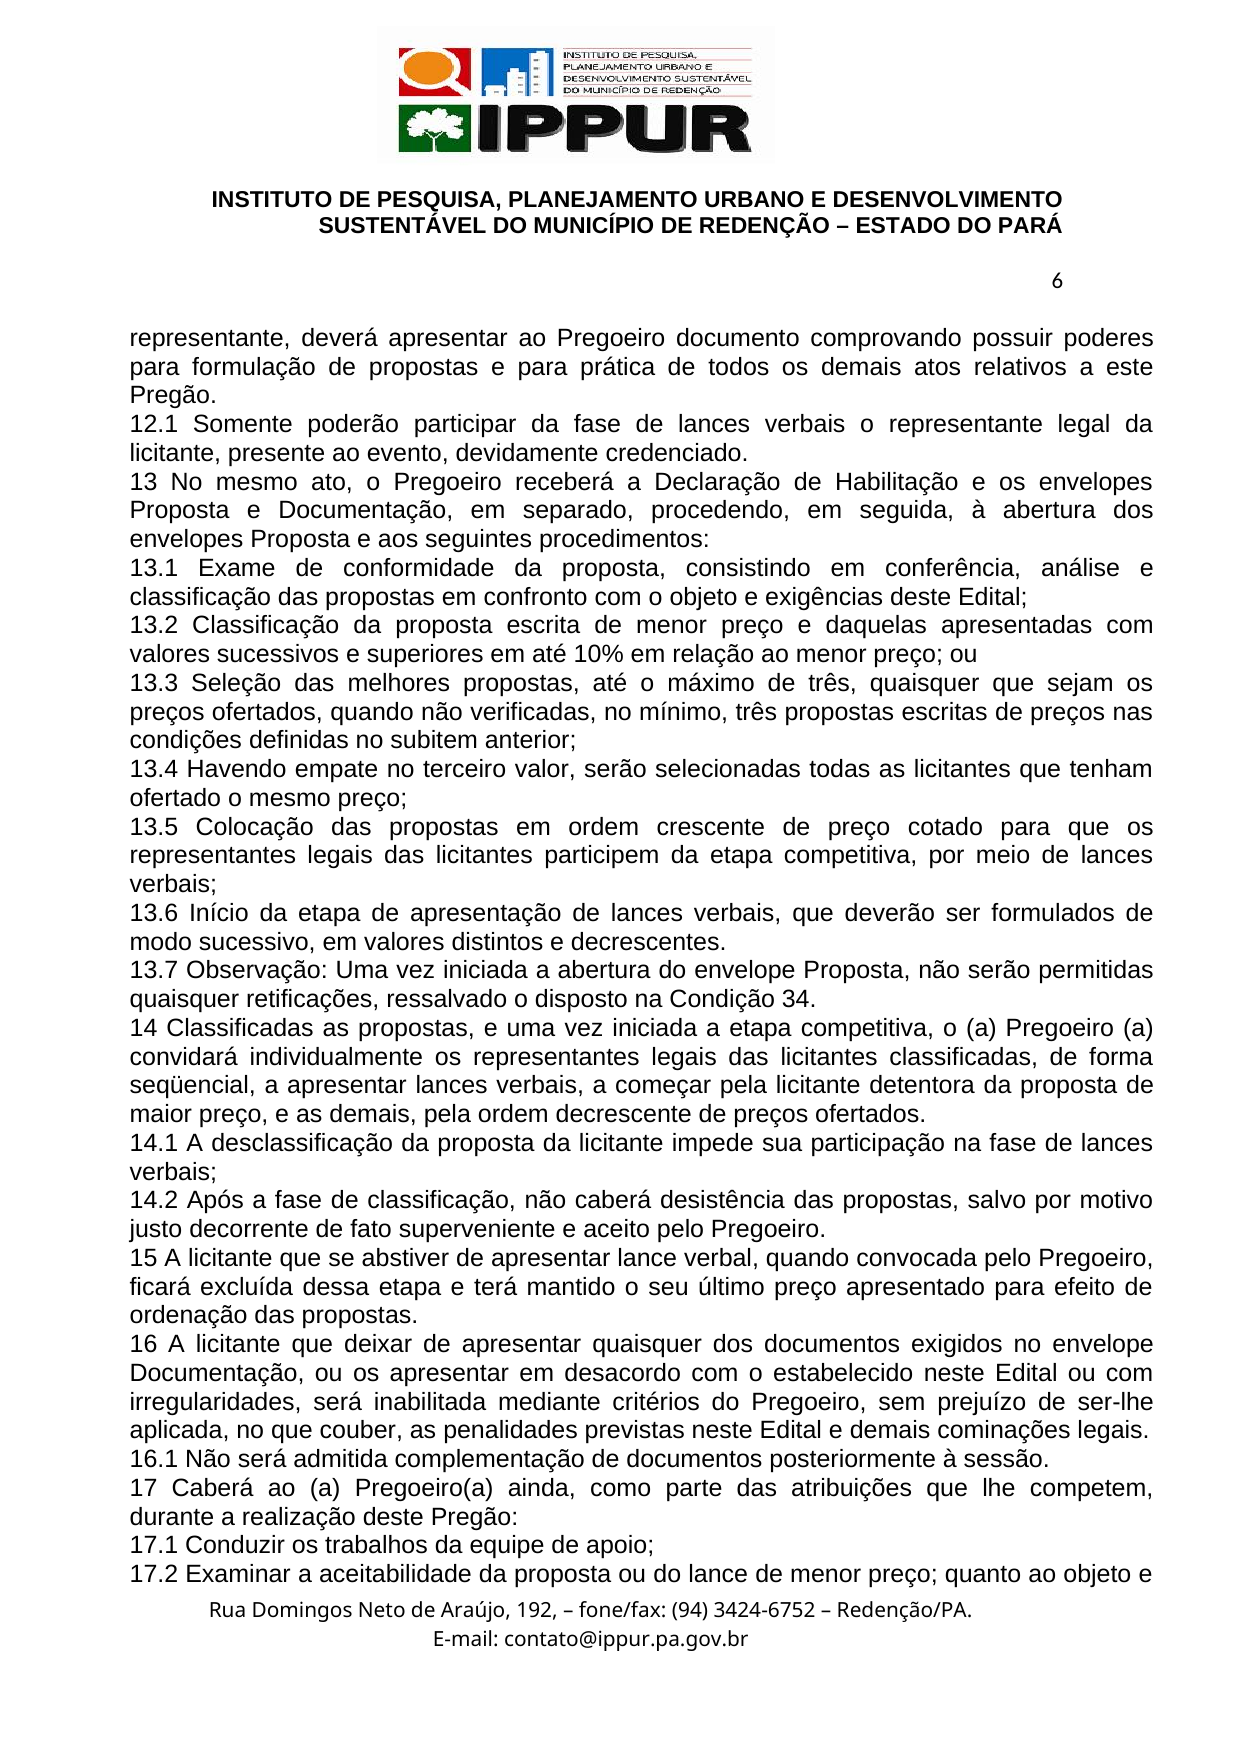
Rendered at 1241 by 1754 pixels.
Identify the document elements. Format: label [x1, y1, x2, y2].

picture [376, 26, 776, 171]
table_header [107, 323, 1155, 1588]
